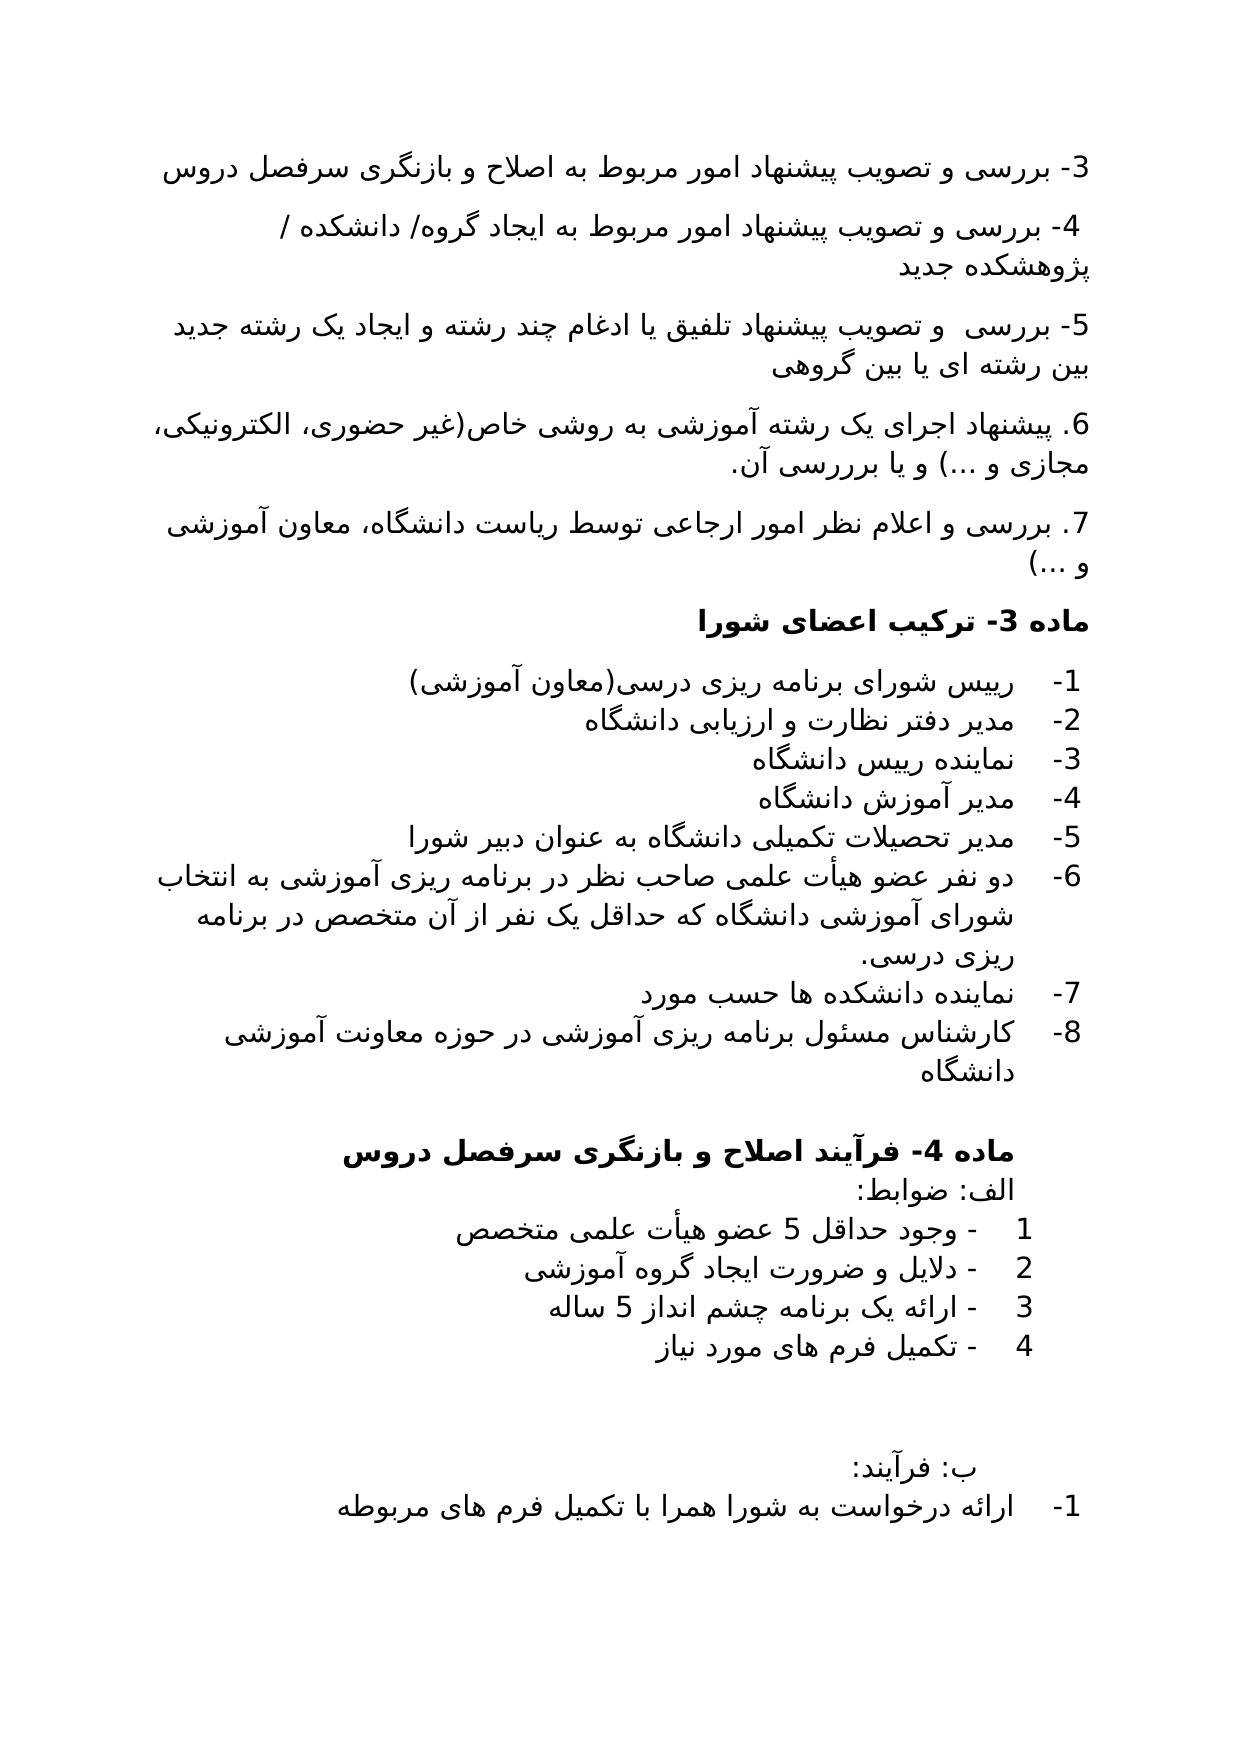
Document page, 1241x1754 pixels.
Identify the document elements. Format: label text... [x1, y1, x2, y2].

list ب: فرآیند: [150, 1450, 978, 1484]
text ماده 3- ترکیب اعضای شورا [150, 605, 1090, 639]
list الف: ضوابط: [150, 1173, 1015, 1207]
list دو نفر عضو هیأت علمی صاحب نظر در برنامه ریزی آموزشی به انتخاب شورای آموزشی دانشگاه که حداقل یک نفر از آن متخصص در برنامه ریزی درسی. [150, 859, 1053, 971]
list نماینده رییس دانشگاه [150, 742, 1053, 776]
text 5- بررسی و تصویب پیشنهاد تلفیق یا ادغام چند رشته و ایجاد یک رشته جدید بین رشته ای یا بین گروهی [150, 308, 1090, 381]
list ماده 4- فرآیند اصلاح و بازنگری سرفصل دروس [150, 1134, 1015, 1168]
list - وجود حداقل 5 عضو هیأت علمی متخصص [150, 1212, 1015, 1246]
list - تکمیل فرم های مورد نیاز [150, 1329, 1015, 1363]
list کارشناس مسئول برنامه ریزی آموزشی در حوزه معاونت آموزشی دانشگاه [150, 1015, 1053, 1088]
list - ارائه یک برنامه چشم انداز 5 ساله [150, 1290, 1015, 1324]
text 6. پیشنهاد اجرای یک رشته آموزشی به روشی خاص(غیر حضوری، الکترونیکی، مجازی و ...) و یا برررسی آن. [150, 407, 1090, 480]
list مدیر دفتر نظارت و ارزیابی دانشگاه [150, 703, 1053, 737]
text 3- بررسی و تصویب پیشنهاد امور مربوط به اصلاح و بازنگری سرفصل دروس [150, 150, 1090, 184]
list ارائه درخواست به شورا همرا با تکمیل فرم های مربوطه [150, 1489, 1053, 1523]
text 4- بررسی و تصویب پیشنهاد امور مربوط به ایجاد گروه/ دانشکده / پژوهشکده جدید [150, 210, 1090, 283]
list نماینده دانشکده ها حسب مورد [150, 976, 1053, 1010]
list مدیر آموزش دانشگاه [150, 781, 1053, 815]
list - دلایل و ضرورت ایجاد گروه آموزشی [150, 1251, 1015, 1285]
list مدیر تحصیلات تکمیلی دانشگاه به عنوان دبیر شورا [150, 820, 1053, 854]
list رییس شورای برنامه ریزی درسی(معاون آموزشی) [150, 664, 1053, 698]
text 7. بررسی و اعلام نظر امور ارجاعی توسط ریاست دانشگاه، معاون آموزشی و ...) [150, 506, 1090, 579]
